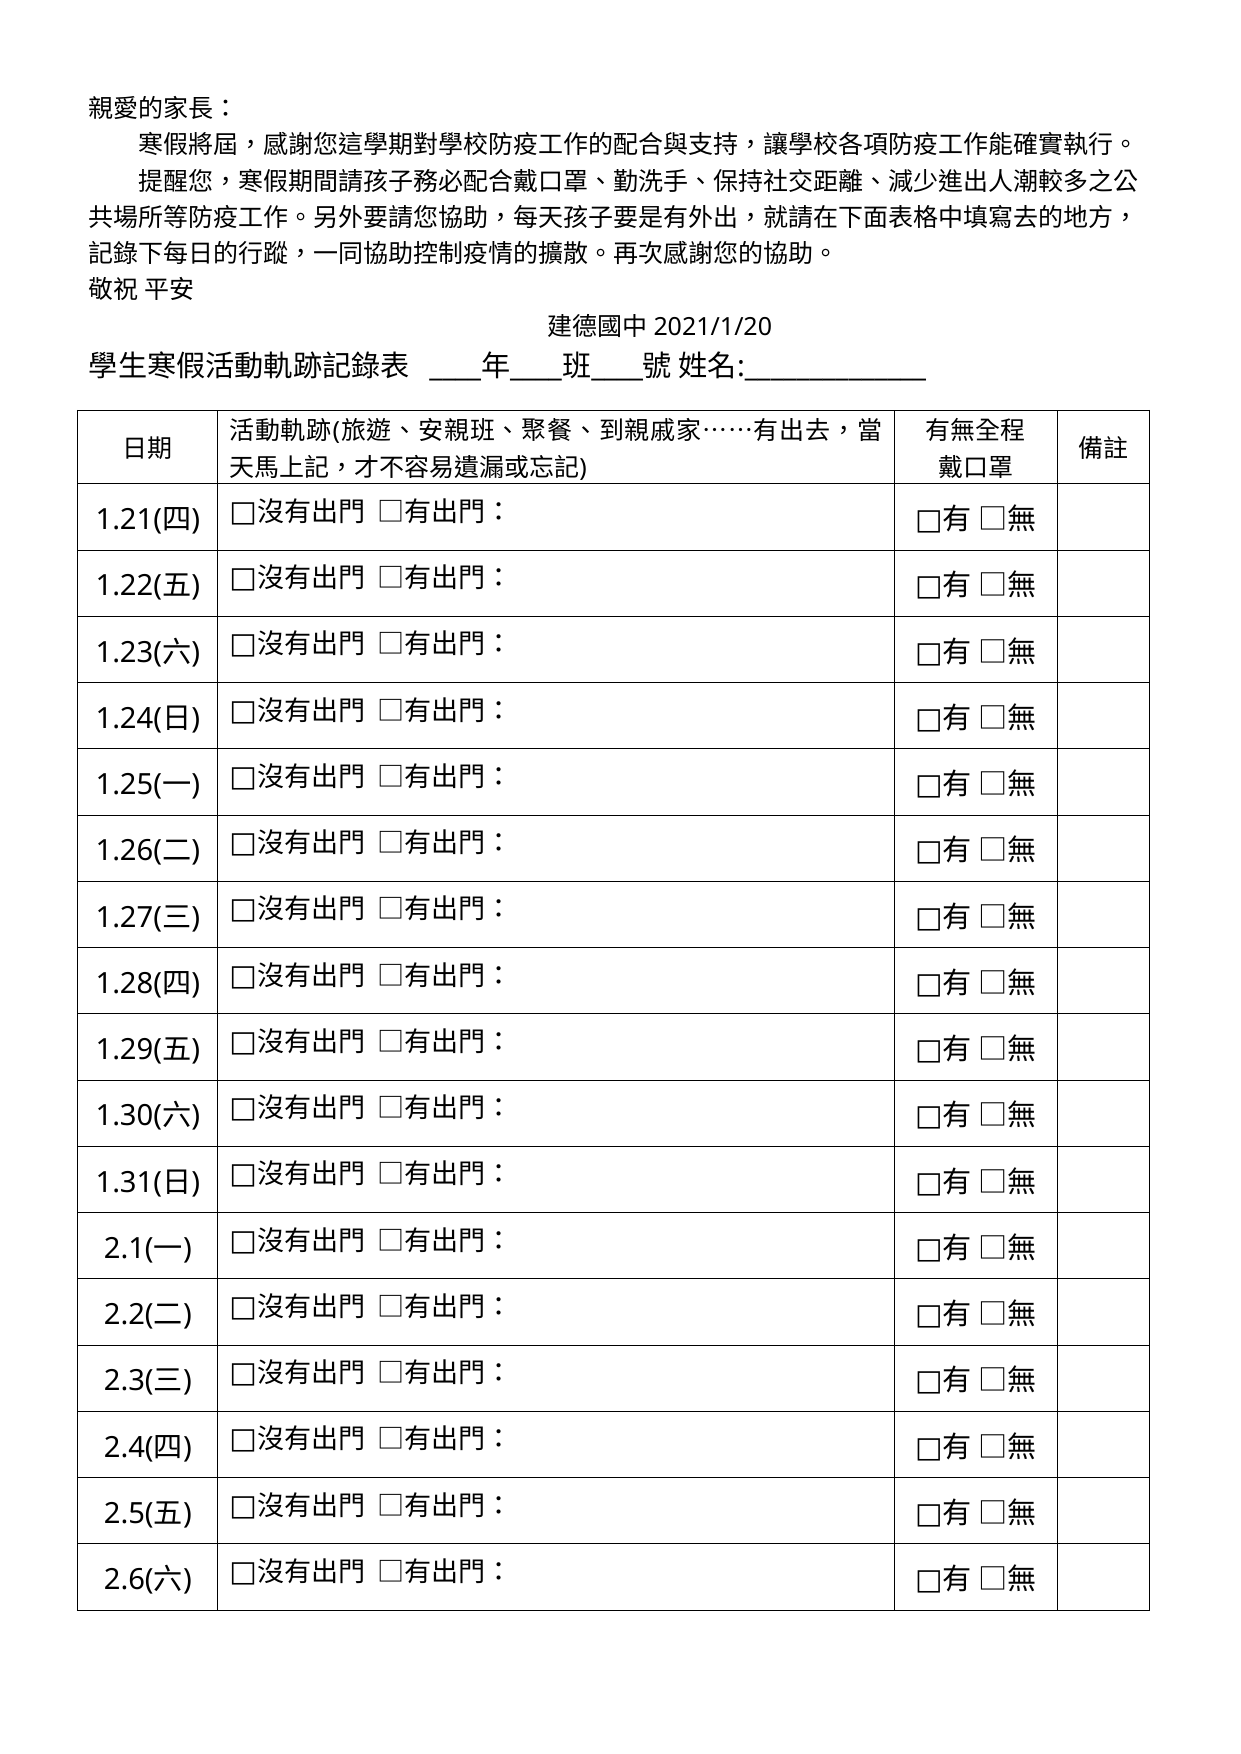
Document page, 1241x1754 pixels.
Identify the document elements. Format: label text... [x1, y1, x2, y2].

table_cell [1058, 948, 1149, 1013]
table_cell □有 □無 [895, 948, 1057, 1013]
table_cell 1.22(五) [78, 551, 217, 616]
table_cell [1058, 617, 1149, 682]
table_cell □沒有出門 □有出門： [218, 1147, 894, 1212]
table_cell 1.23(六) [78, 617, 217, 682]
table_header 有無全程 戴口罩 [895, 411, 1057, 483]
table_cell □沒有出門 □有出門： [218, 484, 894, 549]
table_cell □沒有出門 □有出門： [218, 683, 894, 748]
table_cell [1058, 1014, 1149, 1079]
table_cell □沒有出門 □有出門： [218, 1213, 894, 1278]
table_cell □沒有出門 □有出門： [218, 617, 894, 682]
table_cell □有 □無 [895, 1478, 1057, 1543]
table_cell □有 □無 [895, 749, 1057, 814]
table_cell □沒有出門 □有出門： [218, 551, 894, 616]
table_cell 2.6(六) [78, 1544, 217, 1609]
table_cell [1058, 1412, 1149, 1477]
table_cell [1058, 683, 1149, 748]
table_cell 1.28(四) [78, 948, 217, 1013]
table_cell [1058, 1213, 1149, 1278]
table_cell [1058, 1147, 1149, 1212]
table_cell 2.1(一) [78, 1213, 217, 1278]
table_header 備註 [1058, 411, 1149, 483]
table_cell [1058, 882, 1149, 947]
table_cell □有 □無 [895, 1213, 1057, 1278]
table_cell □沒有出門 □有出門： [218, 1279, 894, 1344]
table_cell □有 □無 [895, 484, 1057, 549]
table_cell 2.5(五) [78, 1478, 217, 1543]
table_cell [1058, 1081, 1149, 1146]
table_cell □有 □無 [895, 882, 1057, 947]
table_cell □有 □無 [895, 1279, 1057, 1344]
table_cell 2.2(二) [78, 1279, 217, 1344]
table_cell □有 □無 [895, 1147, 1057, 1212]
table_cell □沒有出門 □有出門： [218, 882, 894, 947]
table_cell [1058, 749, 1149, 814]
table_cell □沒有出門 □有出門： [218, 948, 894, 1013]
table_cell 1.29(五) [78, 1014, 217, 1079]
table_cell 1.25(一) [78, 749, 217, 814]
table_cell 1.27(三) [78, 882, 217, 947]
text 寒假將屆，感謝您這學期對學校防疫工作的配合與支持，讓學校各項防疫工作能確實執行。 [89, 125, 1152, 161]
text 親愛的家長： [89, 89, 1152, 125]
table_cell □沒有出門 □有出門： [218, 1081, 894, 1146]
table_header 活動軌跡(旅遊、安親班、聚餐、到親戚家……有出去，當天馬上記，才不容易遺漏或忘記) [218, 411, 894, 483]
table_cell [1058, 1346, 1149, 1411]
table_cell [1058, 551, 1149, 616]
table_cell □有 □無 [895, 1014, 1057, 1079]
table_cell □有 □無 [895, 1346, 1057, 1411]
table_cell □沒有出門 □有出門： [218, 816, 894, 881]
table_cell □沒有出門 □有出門： [218, 1346, 894, 1411]
table_cell [1058, 1478, 1149, 1543]
table_cell 1.30(六) [78, 1081, 217, 1146]
table_cell □有 □無 [895, 1412, 1057, 1477]
table_header 日期 [78, 411, 217, 483]
table_cell □有 □無 [895, 617, 1057, 682]
table_cell [1058, 816, 1149, 881]
text 敬祝 平安 [89, 270, 1152, 306]
table_cell [1058, 484, 1149, 549]
table_cell □沒有出門 □有出門： [218, 749, 894, 814]
table_cell 2.4(四) [78, 1412, 217, 1477]
table_cell 1.31(日) [78, 1147, 217, 1212]
table_cell □有 □無 [895, 1544, 1057, 1609]
table_cell 1.21(四) [78, 484, 217, 549]
table_cell 2.3(三) [78, 1346, 217, 1411]
table_cell □有 □無 [895, 1081, 1057, 1146]
text 提醒您，寒假期間請孩子務必配合戴口罩、勤洗手、保持社交距離、減少進出人潮較多之公共場所等防疫工作。另外要請您協助，每天孩子要是有外出，就請在下面表格中填寫去的地方，記錄下每日的行蹤，一同協助控制疫情的擴散。再次感謝您的協助。 [89, 161, 1152, 270]
table_cell [1058, 1279, 1149, 1344]
table_cell [1058, 1544, 1149, 1609]
table_cell □有 □無 [895, 551, 1057, 616]
table_cell 1.26(二) [78, 816, 217, 881]
text 建德國中 2021/1/20 [89, 306, 1152, 342]
table_cell 1.24(日) [78, 683, 217, 748]
table_cell □有 □無 [895, 683, 1057, 748]
table_cell □有 □無 [895, 816, 1057, 881]
table_cell □沒有出門 □有出門： [218, 1412, 894, 1477]
text 學生寒假活動軌跡記錄表 ____年____班____號 姓名:______________ [89, 342, 1152, 385]
table_cell □沒有出門 □有出門： [218, 1478, 894, 1543]
table_cell □沒有出門 □有出門： [218, 1544, 894, 1609]
table_cell □沒有出門 □有出門： [218, 1014, 894, 1079]
